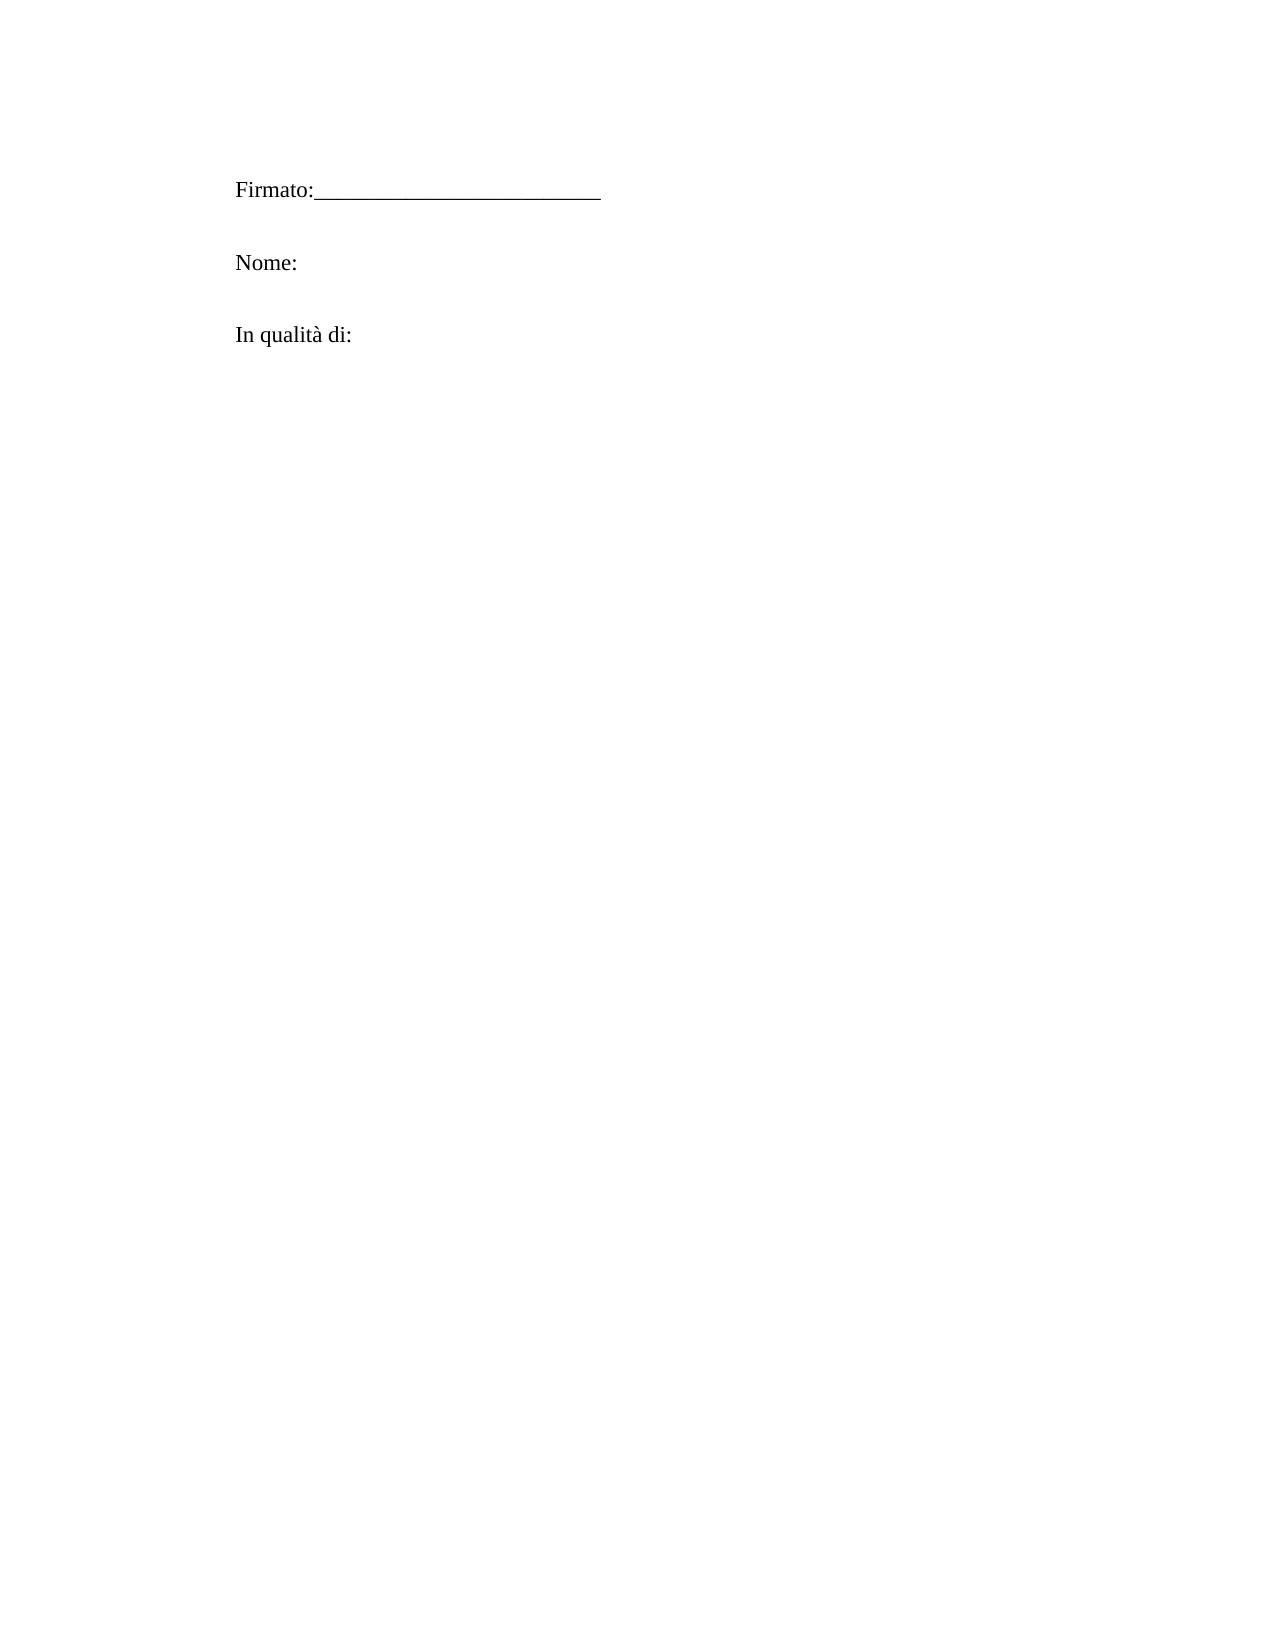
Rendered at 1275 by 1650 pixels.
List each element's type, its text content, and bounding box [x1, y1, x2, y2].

table_header Firmato:_________________________ [150, 150, 631, 223]
table_cell In qualità di: [150, 296, 631, 369]
table_cell Nome: [150, 223, 631, 296]
